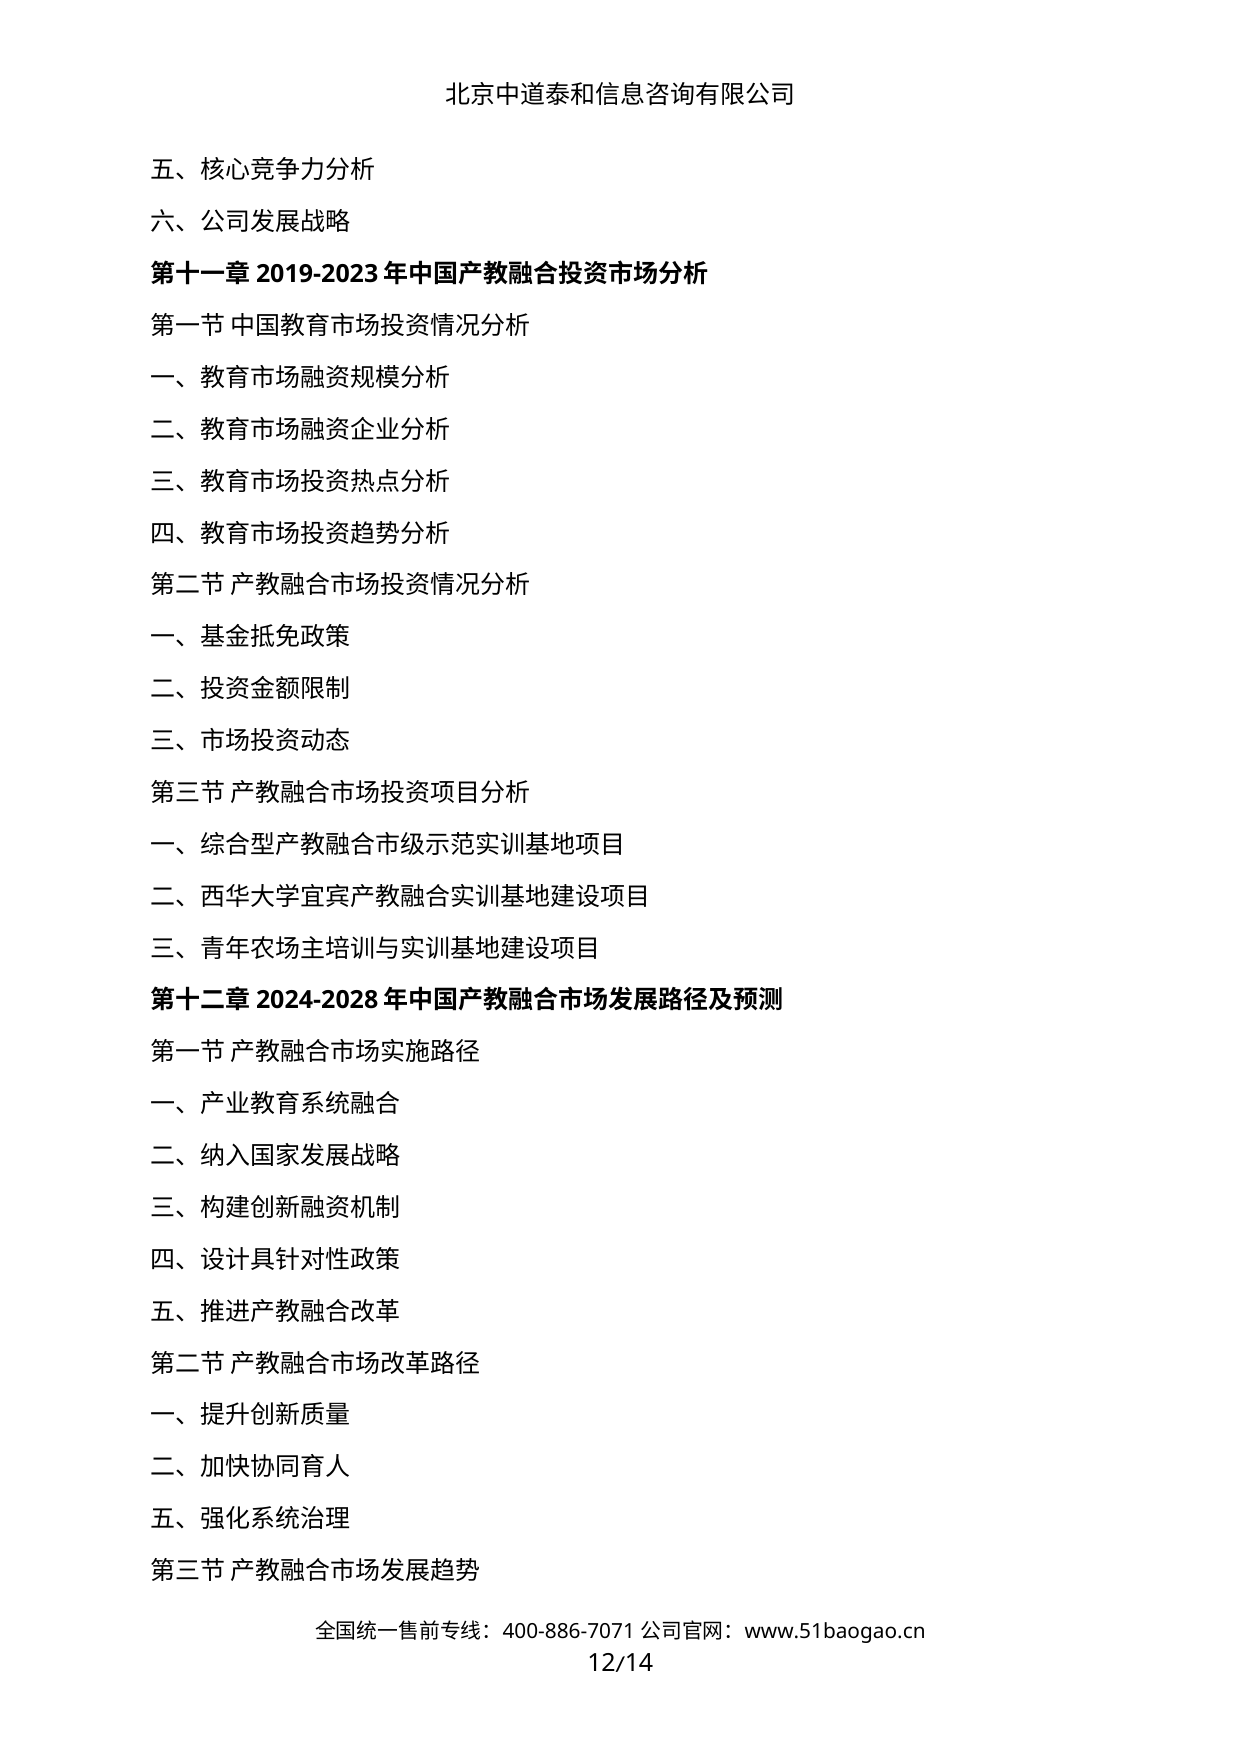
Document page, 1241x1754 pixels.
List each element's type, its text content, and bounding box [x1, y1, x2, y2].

text 第三节 产教融合市场发展趋势 [150, 1551, 1090, 1587]
text 二、教育市场融资企业分析 [150, 409, 1090, 446]
text 第十二章 2024-2028年中国产教融合市场发展路径及预测 [150, 980, 1090, 1016]
text 四、设计具针对性政策 [150, 1239, 1090, 1276]
text 三、教育市场投资热点分析 [150, 461, 1090, 497]
text 五、推进产教融合改革 [150, 1291, 1090, 1327]
text 第三节 产教融合市场投资项目分析 [150, 772, 1090, 809]
text 二、投资金额限制 [150, 669, 1090, 705]
text 第二节 产教融合市场投资情况分析 [150, 565, 1090, 601]
text 第二节 产教融合市场改革路径 [150, 1343, 1090, 1379]
text 二、加快协同育人 [150, 1447, 1090, 1483]
text 五、核心竞争力分析 [150, 150, 1090, 186]
text 四、教育市场投资趋势分析 [150, 513, 1090, 549]
text 一、产业教育系统融合 [150, 1084, 1090, 1120]
text 一、基金抵免政策 [150, 617, 1090, 653]
text 六、公司发展战略 [150, 202, 1090, 238]
text 一、提升创新质量 [150, 1395, 1090, 1431]
text 三、市场投资动态 [150, 721, 1090, 757]
text 第一节 中国教育市场投资情况分析 [150, 306, 1090, 342]
text 一、综合型产教融合市级示范实训基地项目 [150, 824, 1090, 861]
text 三、构建创新融资机制 [150, 1187, 1090, 1224]
text 一、教育市场融资规模分析 [150, 357, 1090, 394]
text 第一节 产教融合市场实施路径 [150, 1032, 1090, 1068]
text 二、西华大学宜宾产教融合实训基地建设项目 [150, 876, 1090, 912]
text 二、纳入国家发展战略 [150, 1136, 1090, 1172]
text 第十一章 2019-2023年中国产教融合投资市场分析 [150, 254, 1090, 290]
text 五、强化系统治理 [150, 1499, 1090, 1535]
text 三、青年农场主培训与实训基地建设项目 [150, 928, 1090, 964]
